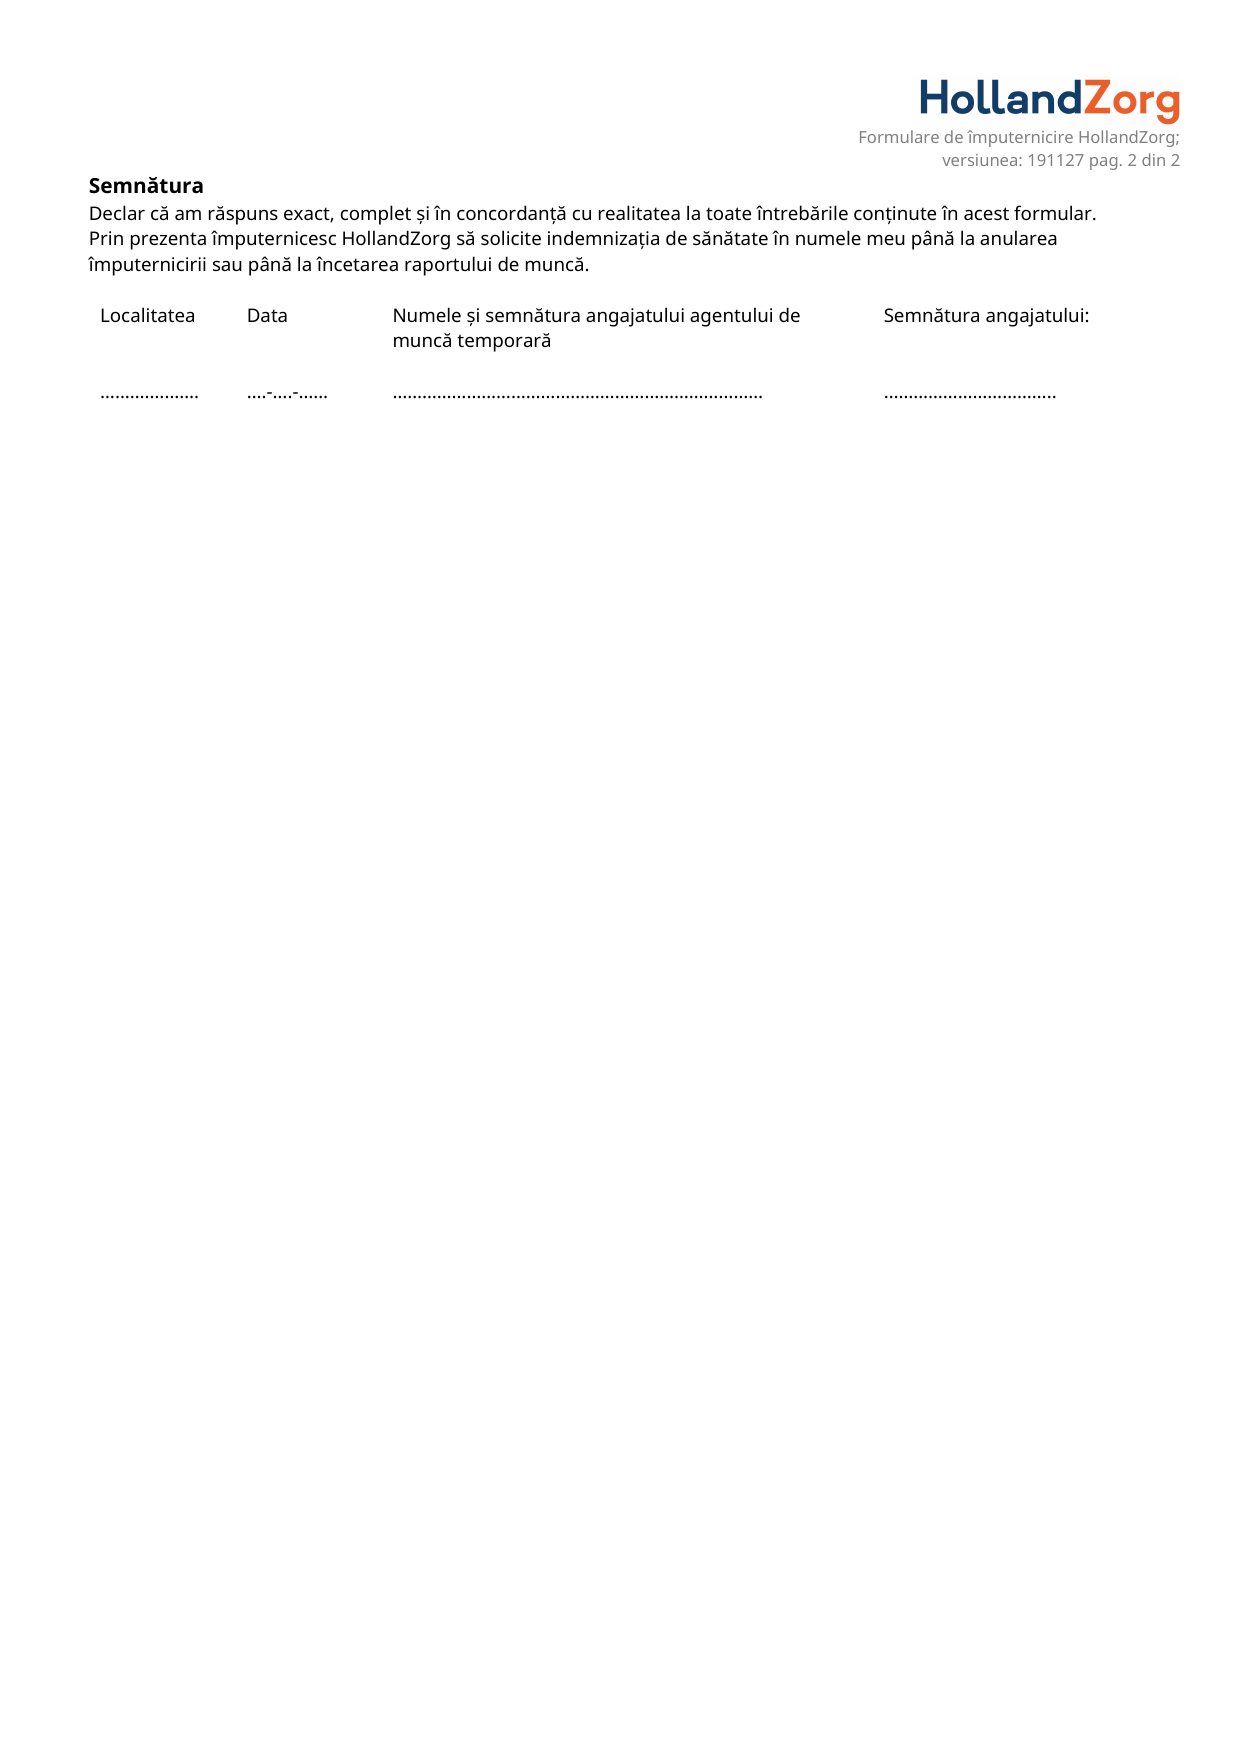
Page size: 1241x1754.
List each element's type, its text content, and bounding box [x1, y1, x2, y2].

picture [911, 75, 1180, 127]
table_header Localitatea [89, 302, 235, 353]
table_header Data [235, 302, 381, 353]
text Declar că am răspuns exact, complet și în concordanță cu realitatea la toate întrebările conținute în acest formular. Prin prezenta împuternicesc HollandZorg să solicite indemnizația de sănătate în numele meu până la anularea împuternicirii sau până la încetarea raportului de muncă. [89, 200, 1122, 277]
table_cell …………………………….. [872, 353, 1136, 404]
table_cell ………………………………………………………………… [381, 353, 872, 404]
table_cell ….-….-…… [235, 353, 381, 404]
table_header Numele și semnătura angajatului agentului de muncă temporară [381, 302, 872, 353]
text Semnătura [89, 172, 1122, 200]
table_cell ……….………. [89, 353, 235, 404]
table_header Semnătura angajatului: [872, 302, 1136, 353]
